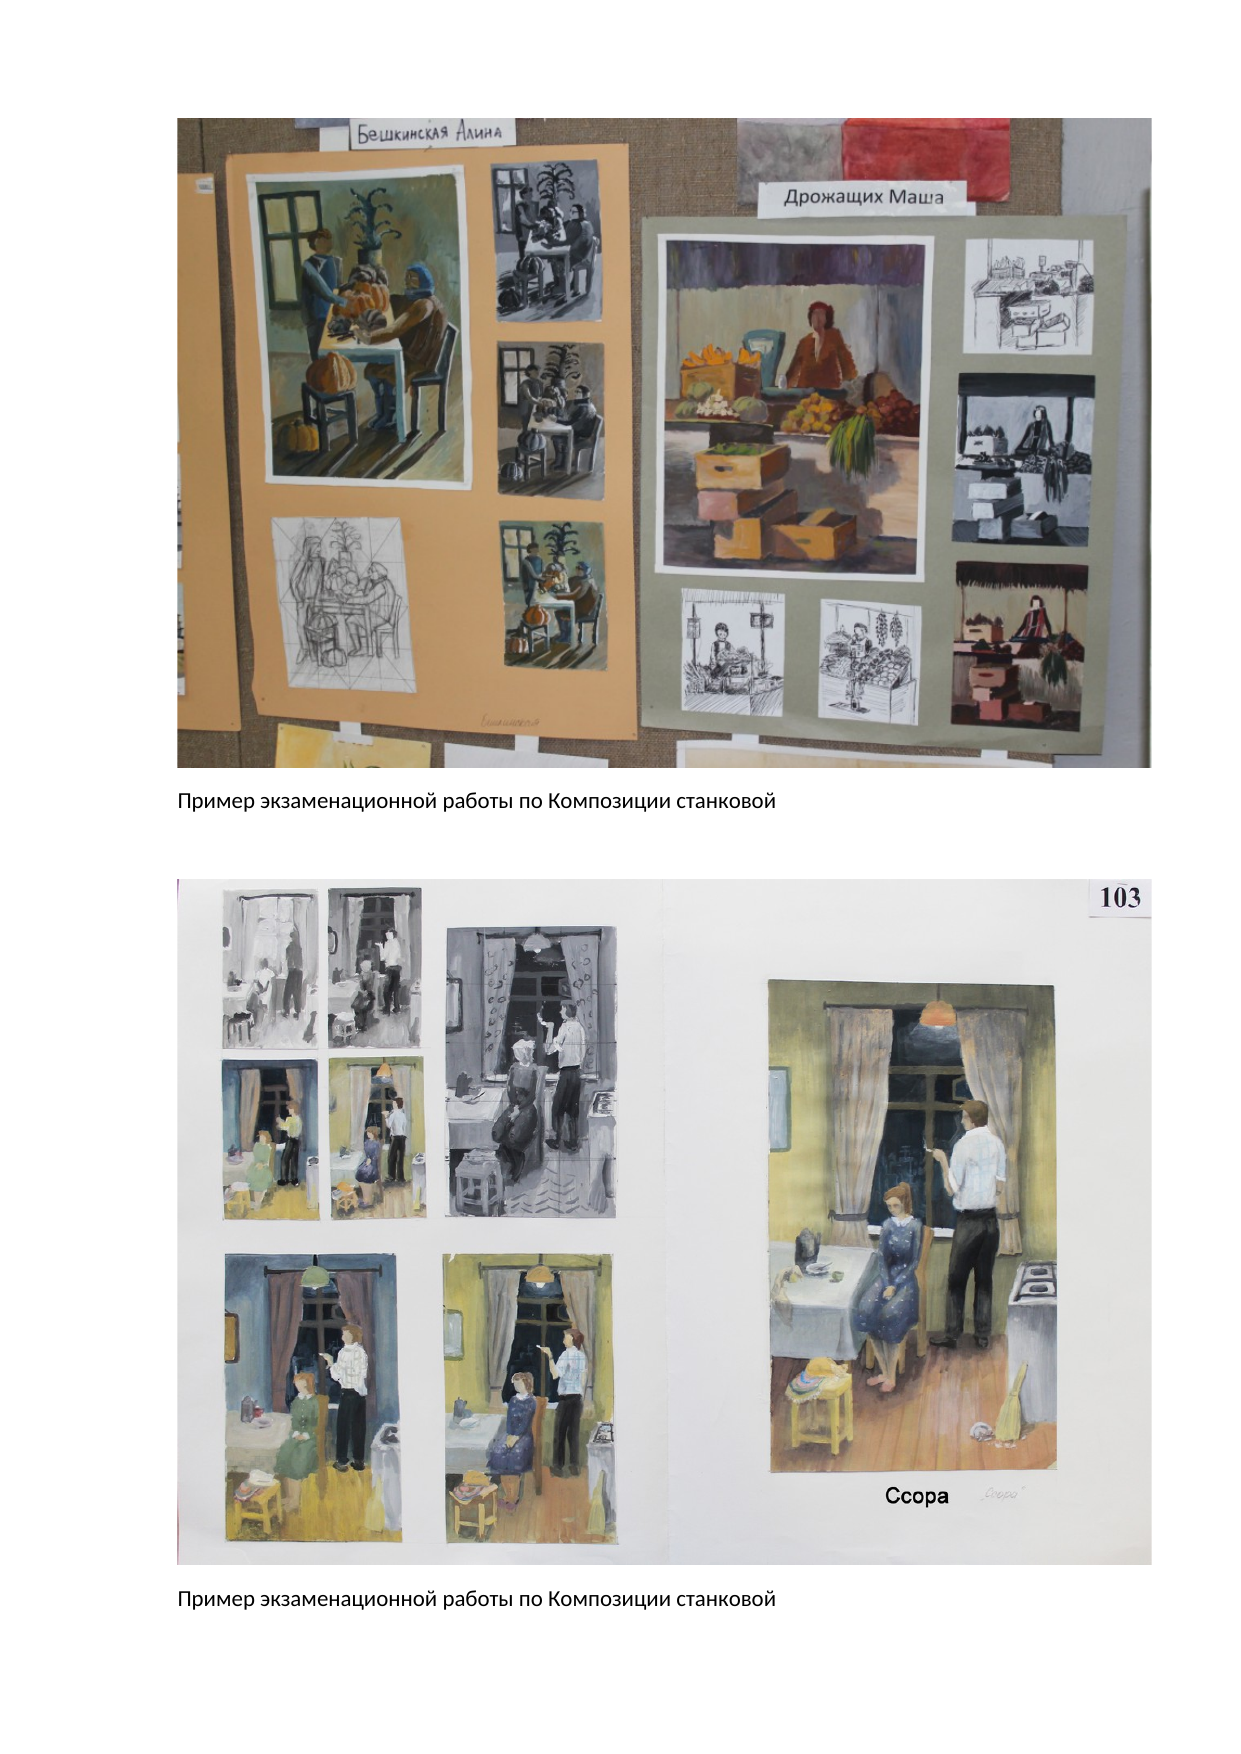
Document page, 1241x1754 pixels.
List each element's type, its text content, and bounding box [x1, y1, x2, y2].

picture [177, 118, 1152, 768]
text Пример экзаменационной работы по Композиции станковой [177, 786, 1152, 814]
text Пример экзаменационной работы по Композиции станковой [177, 1584, 1152, 1612]
picture [177, 879, 1152, 1565]
